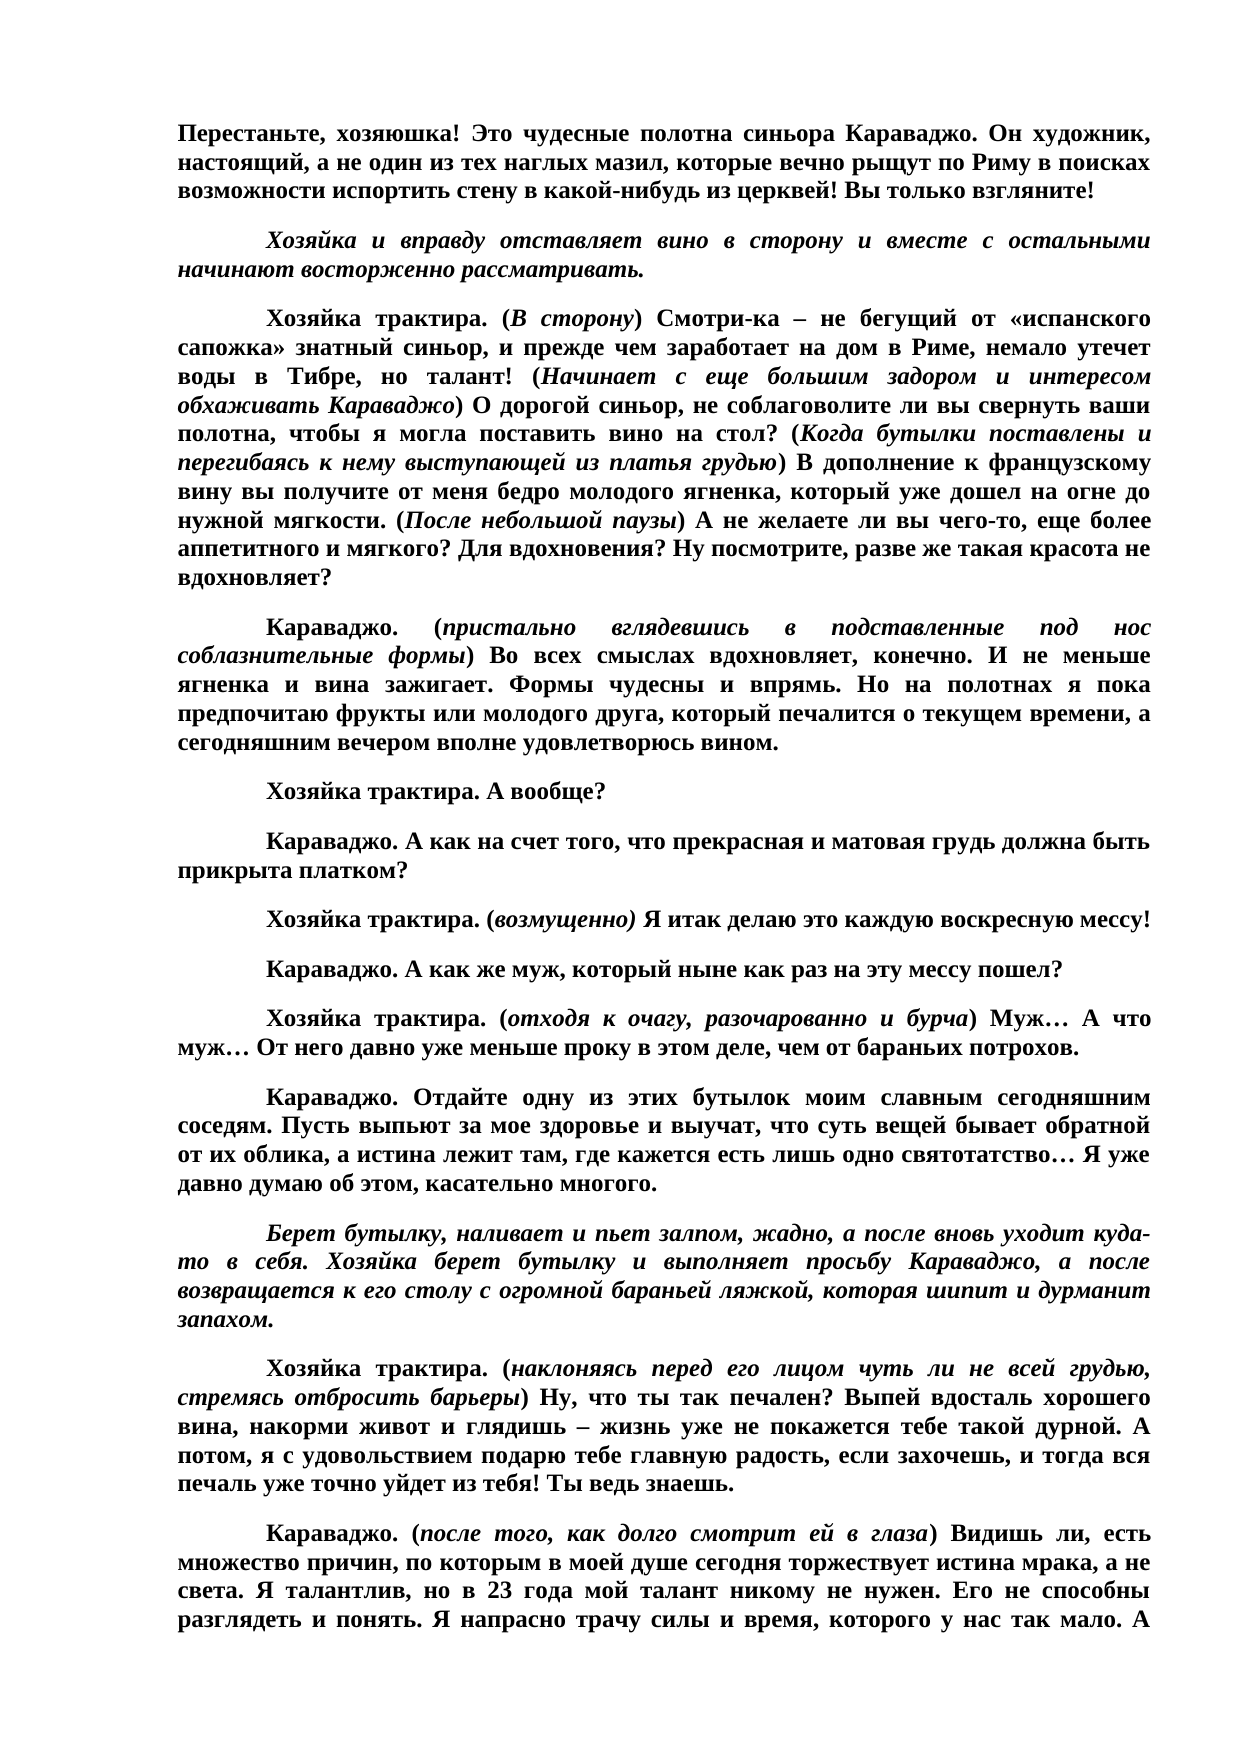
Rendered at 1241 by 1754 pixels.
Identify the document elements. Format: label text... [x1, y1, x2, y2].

text Караваджо. А как же муж, который ныне как раз на эту мессу пошел? [177, 954, 1152, 983]
text Караваджо. (пристально вглядевшись в подставленные под нос соблазнительные формы) Во всех смыслах вдохновляет, конечно. И не меньше ягненка и вина зажигает. Формы чудесны и впрямь. Но на полотнах я пока предпочитаю фрукты или молодого друга, который печалится о текущем времени, а сегодняшним вечером вполне удовлетворюсь вином. [177, 612, 1152, 756]
text Хозяйка трактира. (отходя к очагу, разочарованно и бурча) Муж… А что муж… От него давно уже меньше проку в этом деле, чем от бараньих потрохов. [177, 1003, 1152, 1061]
text Караваджо. Отдайте одну из этих бутылок моим славным сегодняшним соседям. Пусть выпьют за мое здоровье и выучат, что суть вещей бывает обратной от их облика, а истина лежит там, где кажется есть лишь одно святотатство… Я уже давно думаю об этом, касательно многого. [177, 1082, 1152, 1197]
text Хозяйка трактира. А вообще? [177, 776, 1152, 805]
text Хозяйка трактира. (возмущенно) Я итак делаю это каждую воскресную мессу! [177, 904, 1152, 933]
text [177, 118, 1152, 204]
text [177, 1518, 1152, 1633]
text Берет бутылку, наливает и пьет залпом, жадно, а после вновь уходит куда-то в себя. Хозяйка берет бутылку и выполняет просьбу Караваджо, а после возвращается к его столу с огромной бараньей ляжкой, которая шипит и дурманит запахом. [177, 1218, 1152, 1333]
text Хозяйка и вправду отставляет вино в сторону и вместе с остальными начинают восторженно рассматривать. [177, 225, 1152, 283]
text Хозяйка трактира. (В сторону) Смотри-ка – не бегущий от «испанского сапожка» знатный синьор, и прежде чем заработает на дом в Риме, немало утечет воды в Тибре, но талант! (Начинает с еще большим задором и интересом обхаживать Караваджо) О дорогой синьор, не соблаговолите ли вы свернуть ваши полотна, чтобы я могла поставить вино на стол? (Когда бутылки поставлены и перегибаясь к нему выступающей из платья грудью) В дополнение к французскому вину вы получите от меня бедро молодого ягненка, который уже дошел на огне до нужной мягкости. (После небольшой паузы) А не желаете ли вы чего-то, еще более аппетитного и мягкого? Для вдохновения? Ну посмотрите, разве же такая красота не вдохновляет? [177, 303, 1152, 591]
text Хозяйка трактира. (наклоняясь перед его лицом чуть ли не всей грудью, стремясь отбросить барьеры) Ну, что ты так печален? Выпей вдосталь хорошего вина, накорми живот и глядишь – жизнь уже не покажется тебе такой дурной. А потом, я с удовольствием подарю тебе главную радость, если захочешь, и тогда вся печаль уже точно уйдет из тебя! Ты ведь знаешь. [177, 1353, 1152, 1497]
text Караваджо. А как на счет того, что прекрасная и матовая грудь должна быть прикрыта платком? [177, 826, 1152, 883]
